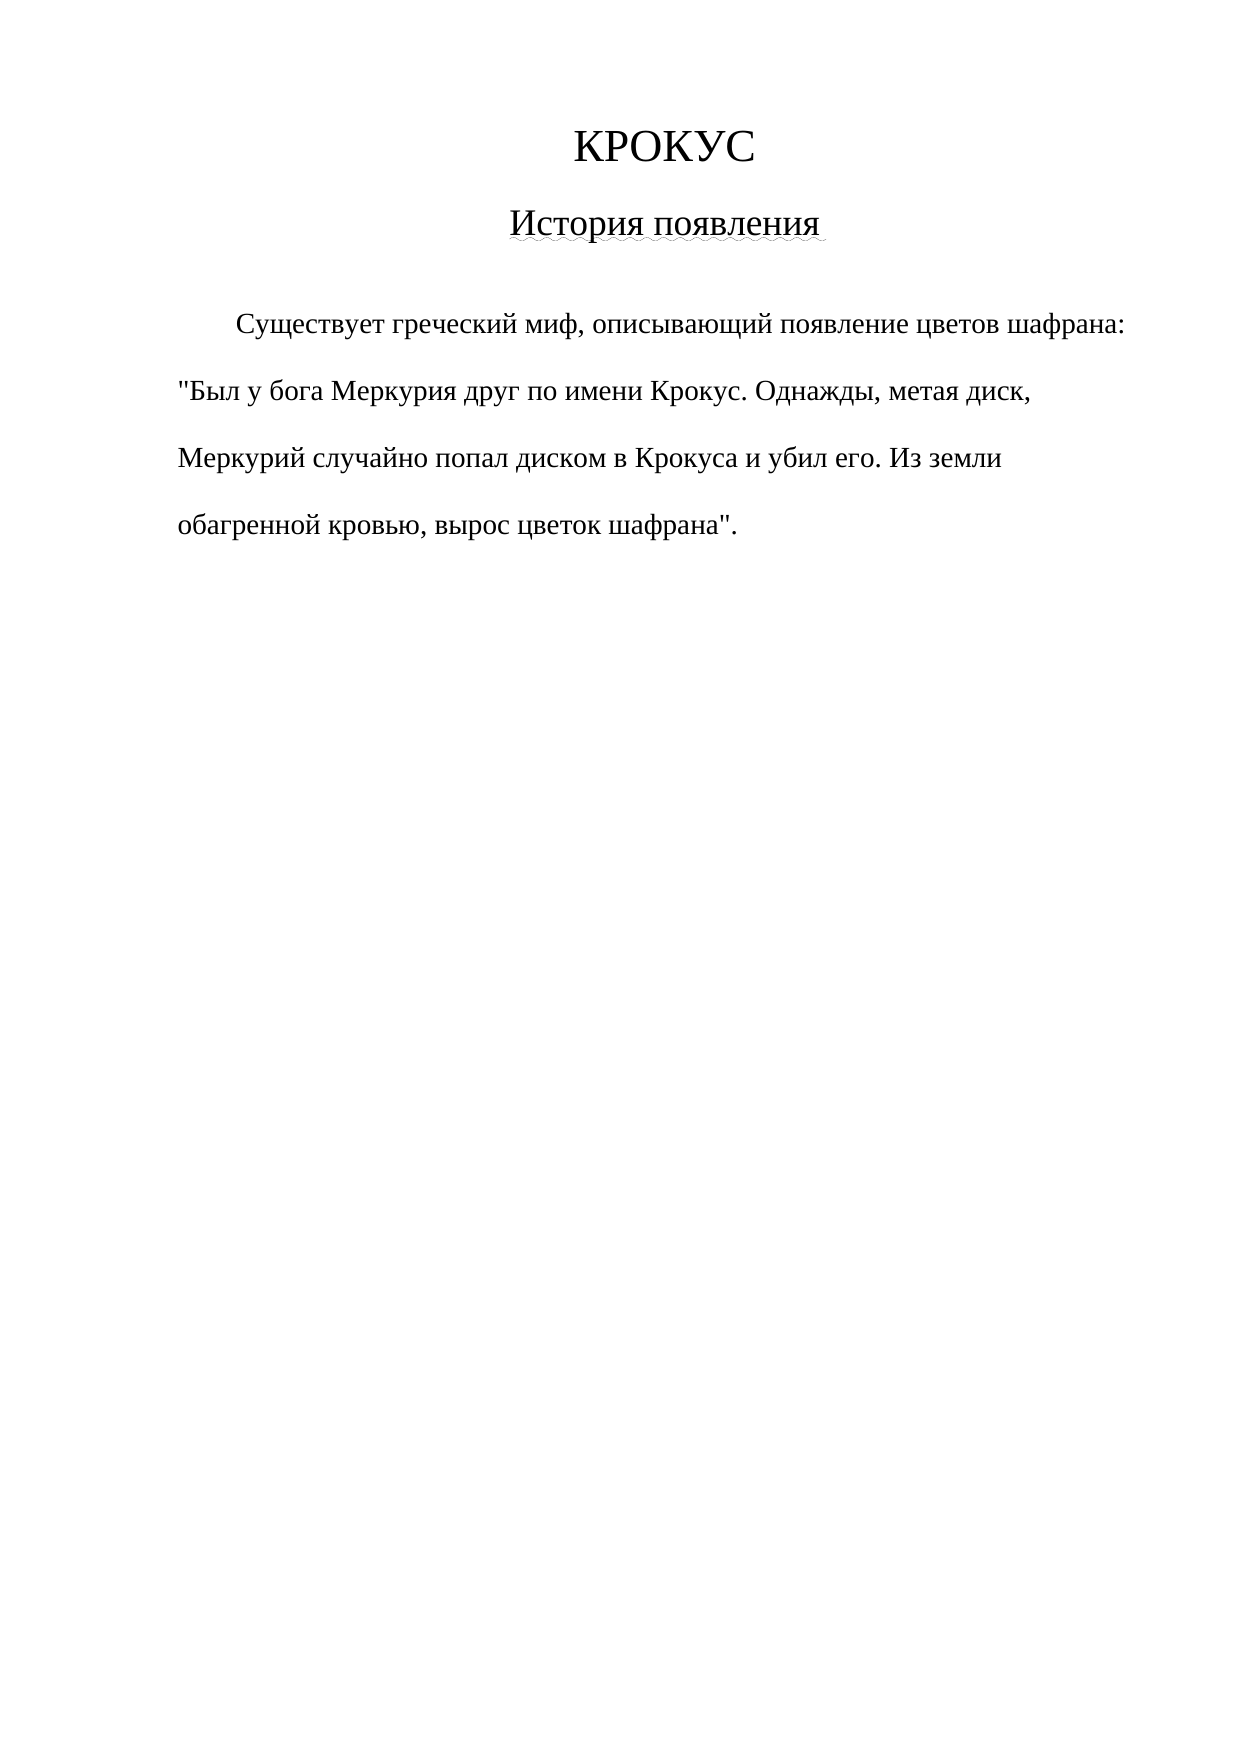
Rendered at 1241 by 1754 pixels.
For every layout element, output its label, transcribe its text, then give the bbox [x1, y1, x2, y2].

text Существует греческий миф, описывающий появление цветов шафрана: [177, 272, 1152, 339]
text Меркурий случайно попал диском в Крокуса и убил его. Из земли [177, 440, 1152, 473]
text "Был у бога Меркурия друг по имени Крокус. Однажды, метая диск, [177, 373, 1152, 406]
text обагренной кровью, вырос цветок шафрана". [177, 507, 1152, 541]
text История появления [177, 200, 1152, 243]
text КРОКУС [177, 118, 1152, 171]
